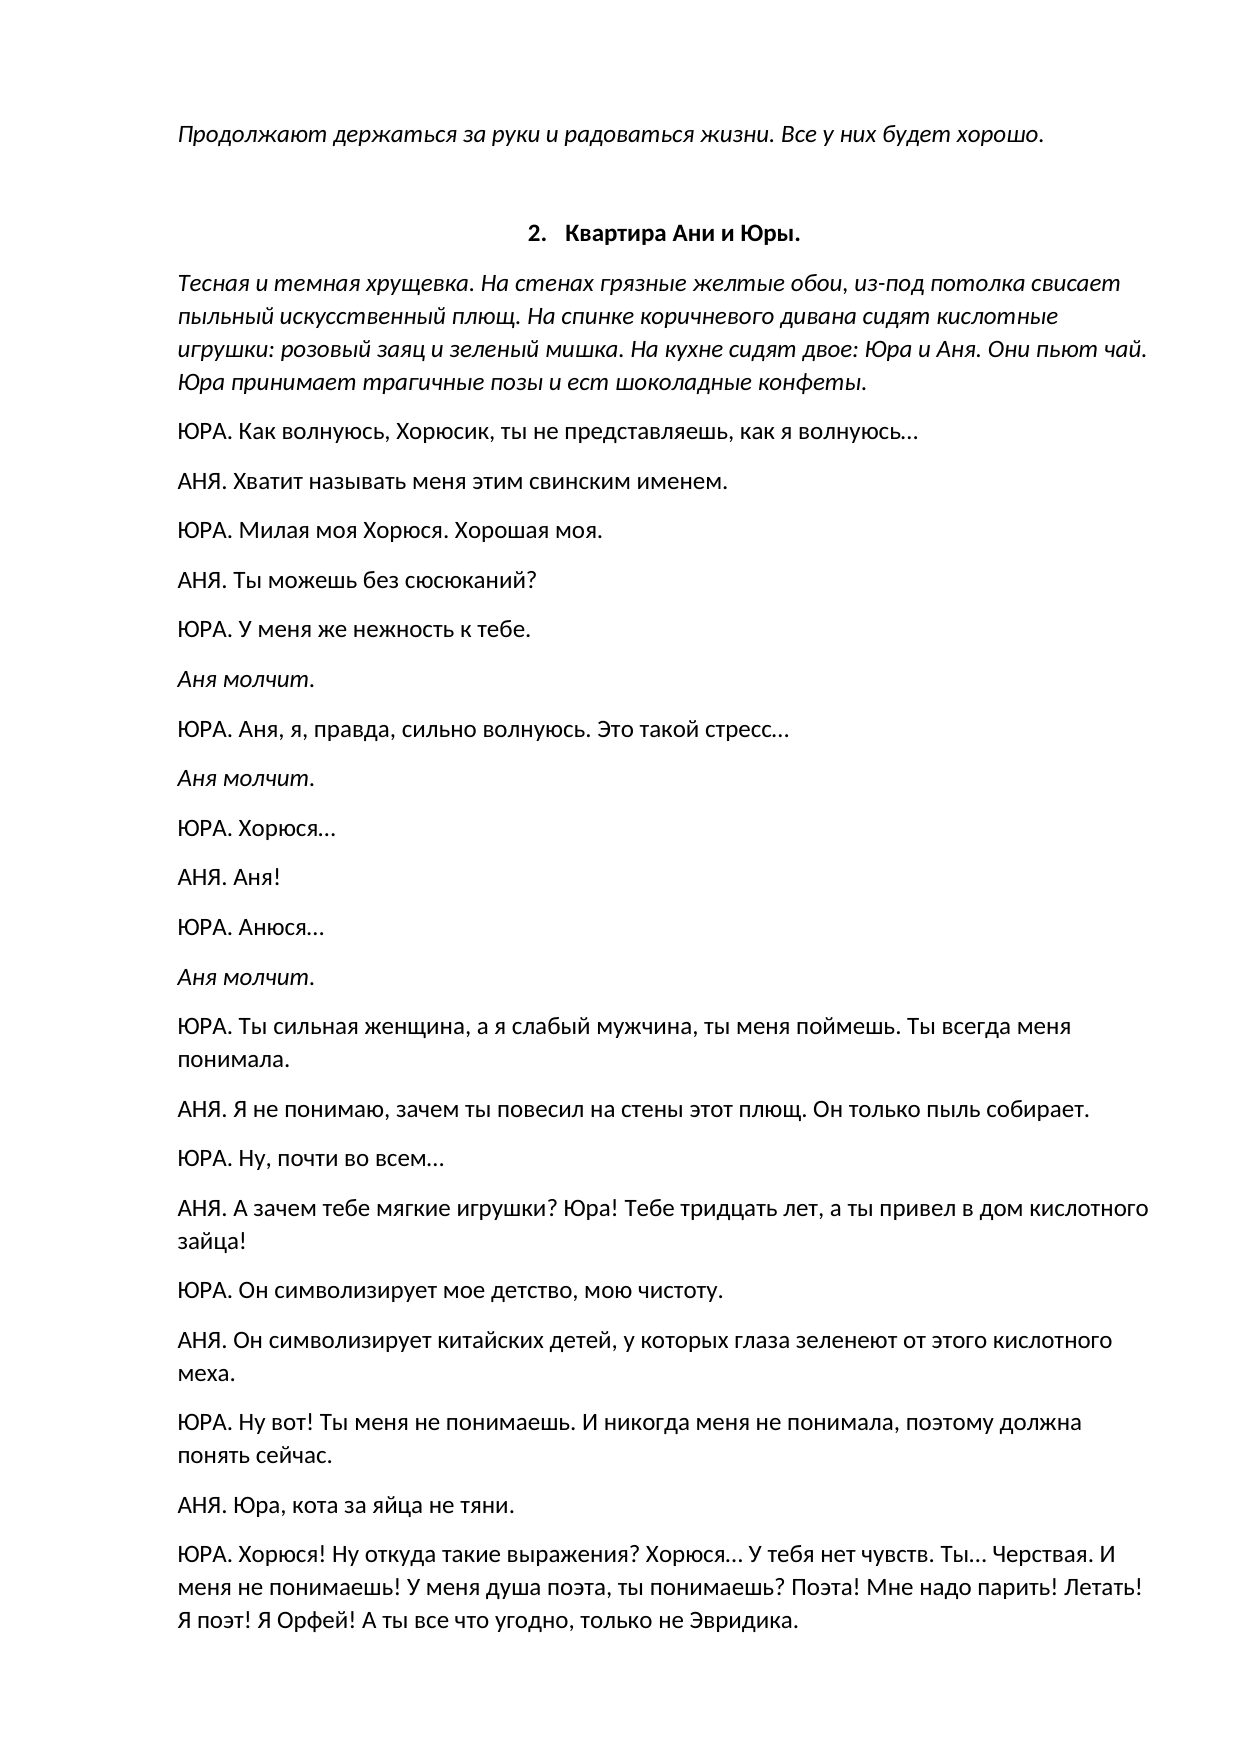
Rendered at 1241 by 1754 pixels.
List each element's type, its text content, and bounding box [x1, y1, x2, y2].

text ЮРА. Анюся… [177, 911, 1152, 942]
text ЮРА. Хорюся! Ну откуда такие выражения? Хорюся… У тебя нет чувств. Ты… Черствая. И меня не понимаешь! У меня душа поэта, ты понимаешь? Поэта! Мне надо парить! Летать! Я поэт! Я Орфей! А ты все что угодно, только не Эвридика. [177, 1538, 1152, 1635]
text АНЯ. Я не понимаю, зачем ты повесил на стены этот плющ. Он только пыль собирает. [177, 1093, 1152, 1123]
text АНЯ. Ты можешь без сюсюканий? [177, 564, 1152, 594]
text АНЯ. Аня! [177, 861, 1152, 892]
text ЮРА. Ну, почти во всем… [177, 1142, 1152, 1173]
text Аня молчит. [177, 663, 1152, 694]
text Тесная и темная хрущевка. На стенах грязные желтые обои, из-под потолка свисает пыльный искусственный плющ. На спинке коричневого дивана сидят кислотные игрушки: розовый заяц и зеленый мишка. На кухне сидят двое: Юра и Аня. Они пьют чай. Юра принимает трагичные позы и ест шоколадные конфеты. [177, 267, 1152, 396]
text ЮРА. Ну вот! Ты меня не понимаешь. И никогда меня не понимала, поэтому должна понять сейчас. [177, 1406, 1152, 1470]
text АНЯ. А зачем тебе мягкие игрушки? Юра! Тебе тридцать лет, а ты привел в дом кислотного зайца! [177, 1192, 1152, 1255]
text Продолжают держаться за руки и радоваться жизни. Все у них будет хорошо. [177, 118, 1152, 149]
text АНЯ. Хватит называть меня этим свинским именем. [177, 465, 1152, 495]
text ЮРА. Аня, я, правда, сильно волнуюсь. Это такой стресс… [177, 713, 1152, 743]
text ЮРА. Он символизирует мое детство, мою чистоту. [177, 1274, 1152, 1305]
text Аня молчит. [177, 961, 1152, 991]
text Аня молчит. [177, 762, 1152, 793]
list Квартира Ани и Юры. [177, 217, 1152, 248]
text ЮРА. Милая моя Хорюся. Хорошая моя. [177, 514, 1152, 545]
text ЮРА. Как волнуюсь, Хорюсик, ты не представляешь, как я волнуюсь… [177, 415, 1152, 446]
text ЮРА. Хорюся… [177, 812, 1152, 842]
text ЮРА. У меня же нежность к тебе. [177, 613, 1152, 644]
text АНЯ. Он символизирует китайских детей, у которых глаза зеленеют от этого кислотного меха. [177, 1324, 1152, 1387]
text ЮРА. Ты сильная женщина, а я слабый мужчина, ты меня поймешь. Ты всегда меня понимала. [177, 1010, 1152, 1074]
text АНЯ. Юра, кота за яйца не тяни. [177, 1489, 1152, 1519]
